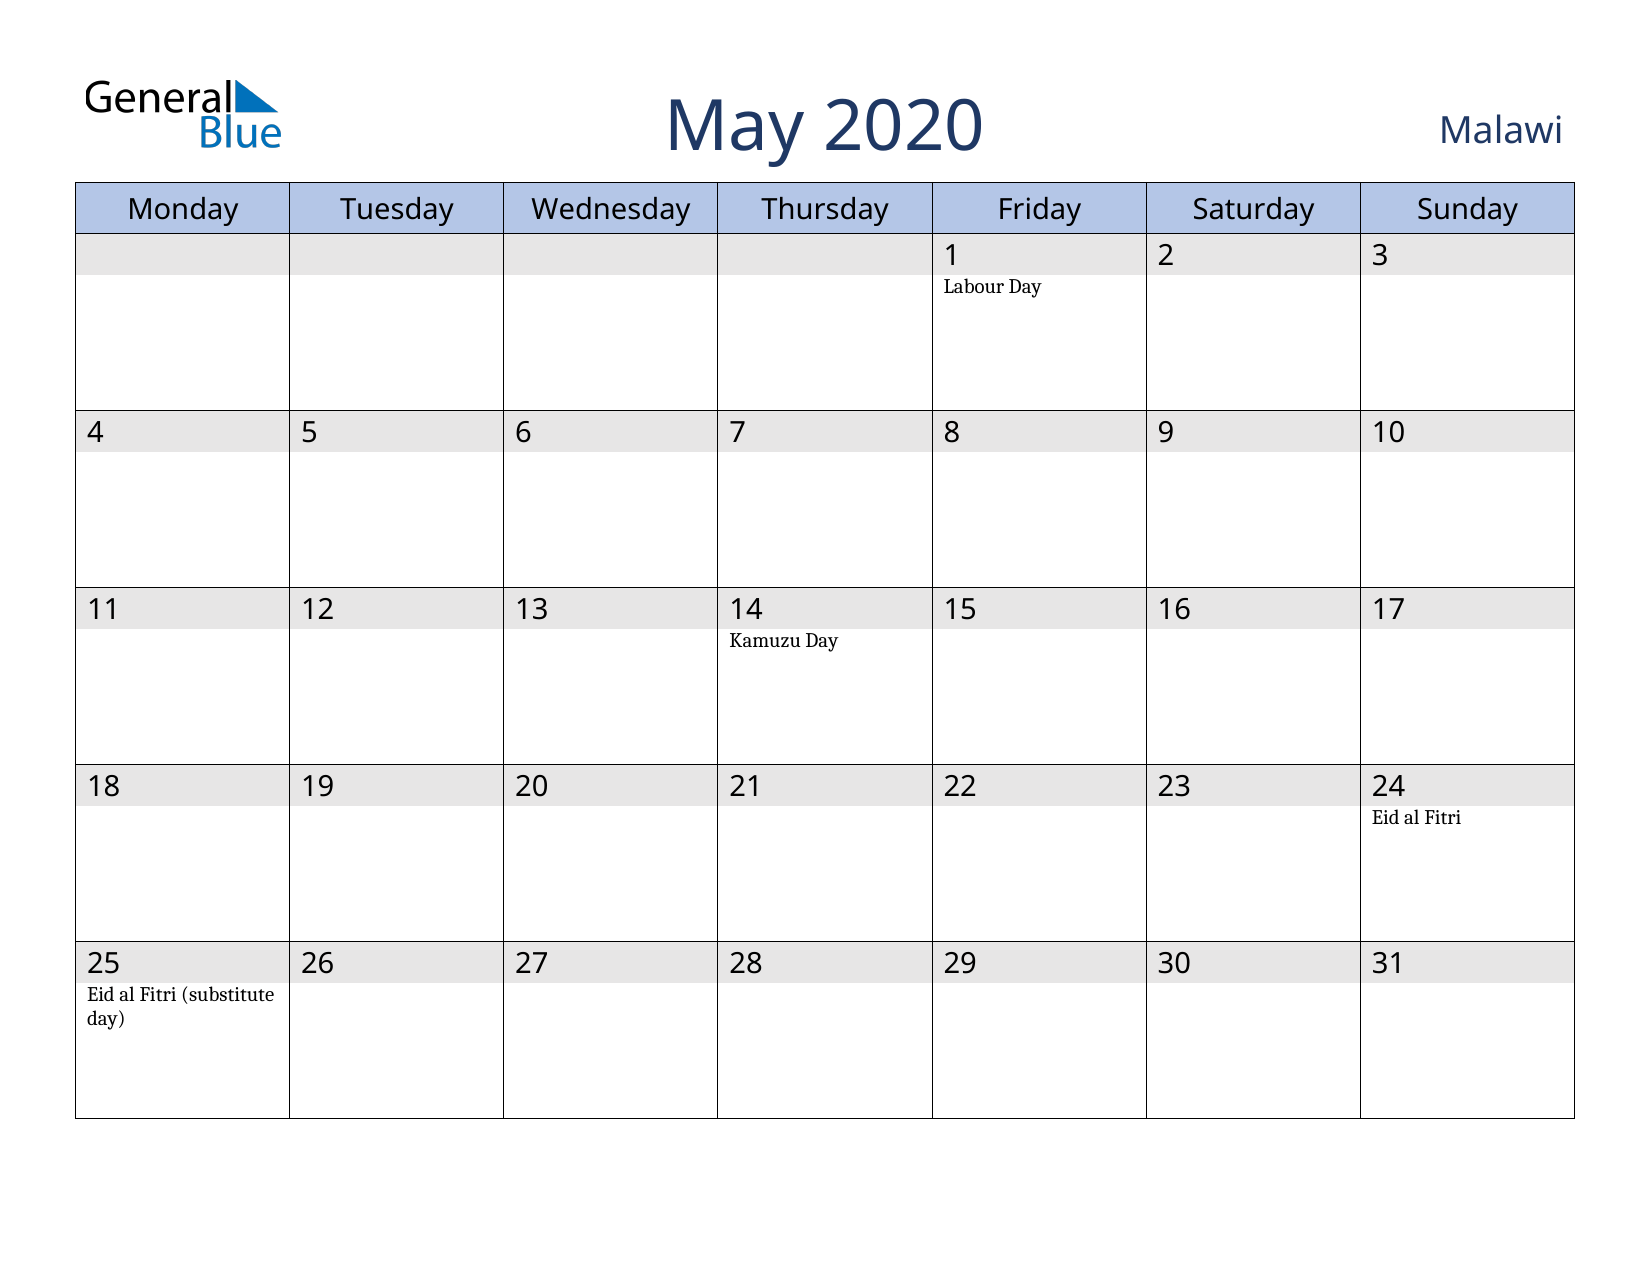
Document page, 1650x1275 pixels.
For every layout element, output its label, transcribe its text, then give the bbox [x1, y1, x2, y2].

table_cell Thursday [718, 183, 932, 233]
table_cell 24 [1361, 765, 1574, 806]
table_cell [290, 234, 503, 275]
table_cell 10 [1361, 411, 1574, 452]
table_cell 19 [290, 765, 503, 806]
table_cell [76, 806, 289, 941]
table_cell [290, 275, 503, 410]
table_cell Friday [933, 183, 1146, 233]
table_cell 11 [76, 588, 289, 629]
table_cell [76, 275, 289, 410]
table_cell 20 [504, 765, 717, 806]
table_cell [76, 234, 289, 275]
table_cell 21 [718, 765, 932, 806]
table_cell [933, 629, 1146, 764]
table_cell 25 [76, 942, 289, 983]
table_cell [933, 983, 1146, 1118]
table_cell 7 [718, 411, 932, 452]
table_cell [1147, 806, 1360, 941]
table_cell 2 [1147, 234, 1360, 275]
table_cell 26 [290, 942, 503, 983]
table_cell 14 [718, 588, 932, 629]
table_cell Labour Day [933, 275, 1146, 410]
table_cell 23 [1147, 765, 1360, 806]
table_cell 9 [1147, 411, 1360, 452]
table_cell [933, 806, 1146, 941]
table_cell [504, 629, 717, 764]
table_cell 29 [933, 942, 1146, 983]
table_cell [718, 234, 932, 275]
table_cell Tuesday [290, 183, 503, 233]
table_cell [76, 452, 289, 587]
table_cell Monday [76, 183, 289, 233]
table_cell 18 [76, 765, 289, 806]
table_cell Kamuzu Day [718, 629, 932, 764]
table_cell [1361, 275, 1574, 410]
table_cell 27 [504, 942, 717, 983]
table_cell [504, 806, 717, 941]
picture [86, 80, 281, 148]
table_cell 28 [718, 942, 932, 983]
table_cell 1 [933, 234, 1146, 275]
table_cell Sunday [1361, 183, 1574, 233]
table_cell [290, 983, 503, 1118]
table_cell Wednesday [504, 183, 717, 233]
table_cell 5 [290, 411, 503, 452]
table_cell [1361, 629, 1574, 764]
table_cell [290, 806, 503, 941]
table_cell [76, 629, 289, 764]
table_cell 22 [933, 765, 1146, 806]
table_cell Saturday [1147, 183, 1360, 233]
table_cell Eid al Fitri (substitute day) [76, 983, 289, 1118]
table_header May 2020 [504, 75, 1146, 182]
table_cell [504, 983, 717, 1118]
table_cell 16 [1147, 588, 1360, 629]
table_cell [1361, 452, 1574, 587]
table_cell 3 [1361, 234, 1574, 275]
table_cell [1147, 983, 1360, 1118]
table_cell 8 [933, 411, 1146, 452]
table_cell [718, 806, 932, 941]
table_cell 12 [290, 588, 503, 629]
table_cell 6 [504, 411, 717, 452]
table_cell 4 [76, 411, 289, 452]
table_cell [504, 234, 717, 275]
table_cell [718, 275, 932, 410]
table_cell [1147, 275, 1360, 410]
table_cell 17 [1361, 588, 1574, 629]
table_cell [504, 452, 717, 587]
table_header [76, 75, 503, 182]
table_cell 13 [504, 588, 717, 629]
table_cell Eid al Fitri [1361, 806, 1574, 941]
table_cell 31 [1361, 942, 1574, 983]
table_cell [718, 452, 932, 587]
table_cell [290, 452, 503, 587]
table_cell [504, 275, 717, 410]
table_cell [933, 452, 1146, 587]
table_cell [718, 983, 932, 1118]
table_cell [1147, 629, 1360, 764]
table_cell 15 [933, 588, 1146, 629]
table_cell [290, 629, 503, 764]
table_cell [1361, 983, 1574, 1118]
table_cell [1147, 452, 1360, 587]
table_header Malawi [1146, 75, 1574, 182]
table_cell 30 [1147, 942, 1360, 983]
